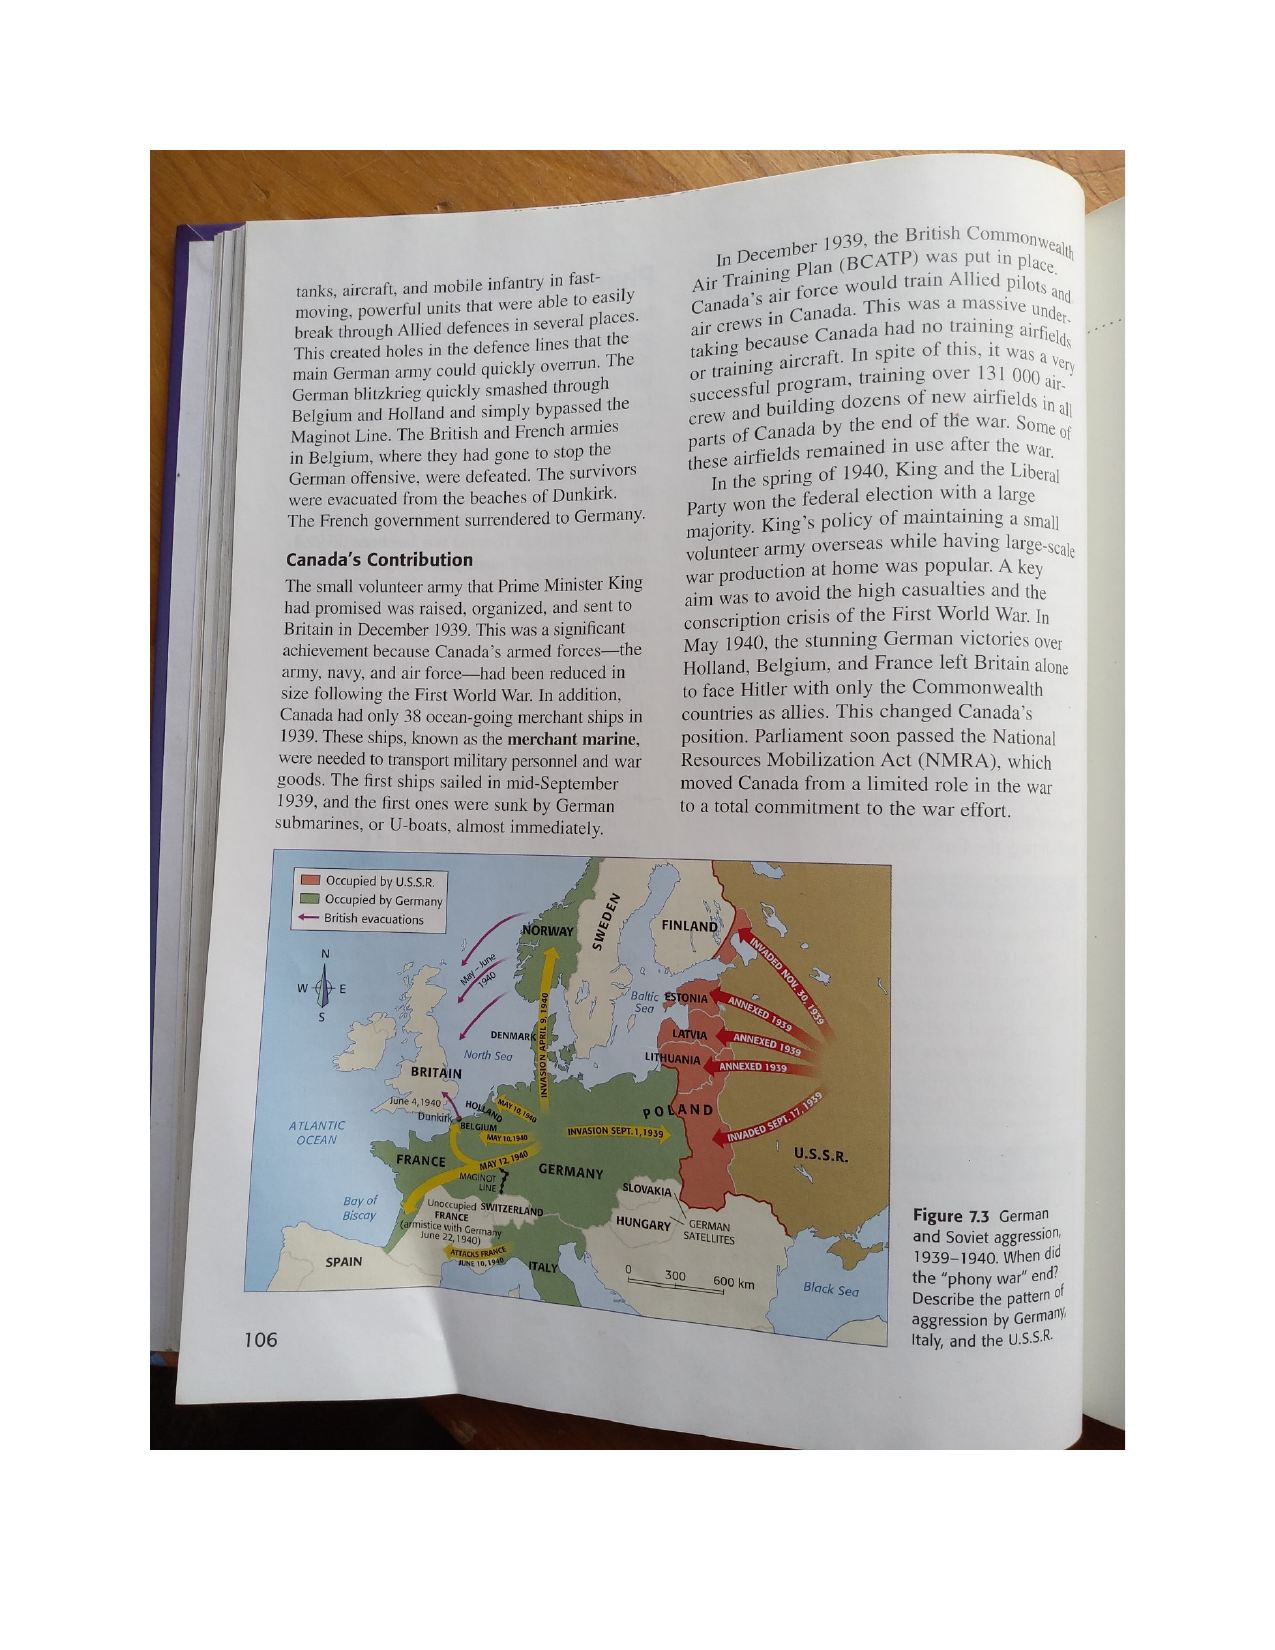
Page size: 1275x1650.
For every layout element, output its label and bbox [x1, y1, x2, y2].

picture [150, 150, 1125, 1450]
